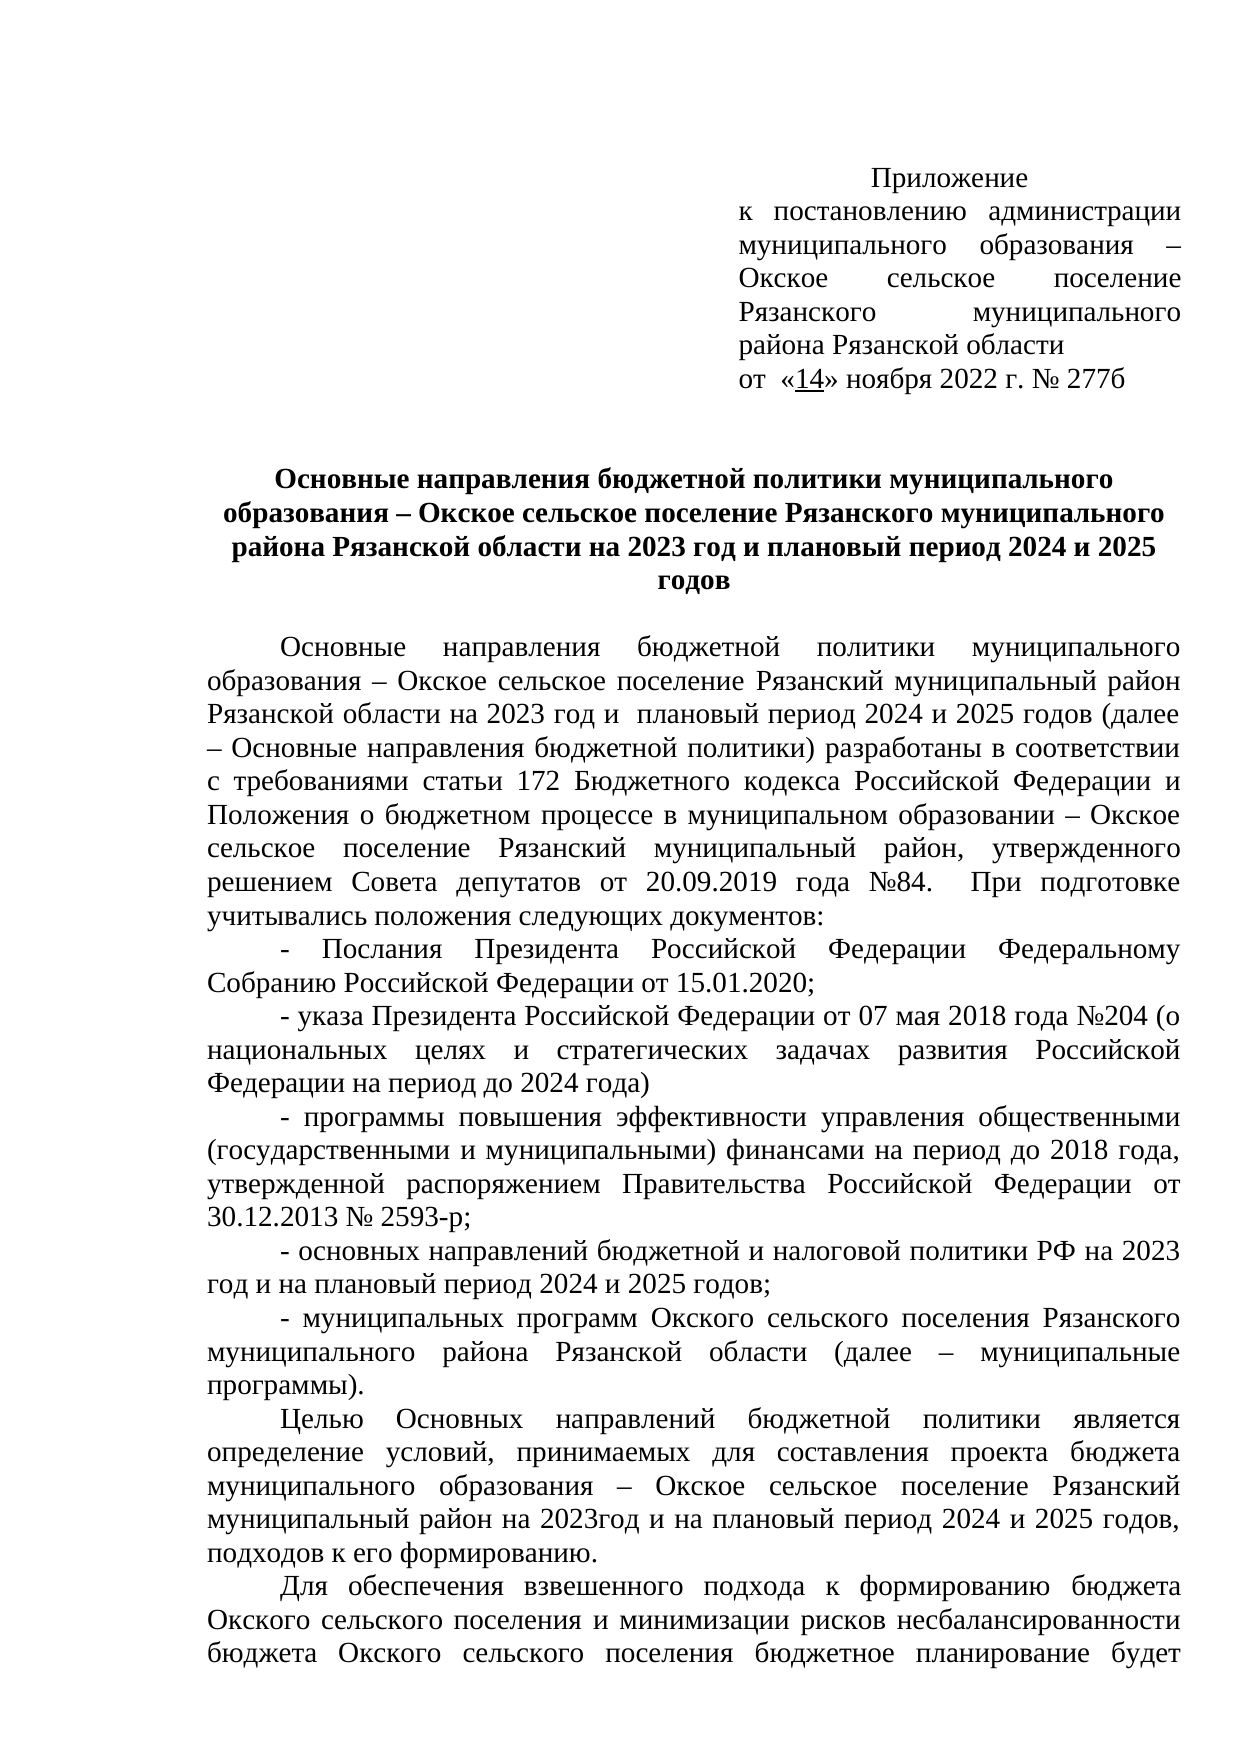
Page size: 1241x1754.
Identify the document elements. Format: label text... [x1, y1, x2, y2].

text - муниципальных программ Окского сельского поселения Рязанского муниципального района Рязанской области (далее – муниципальные программы). [207, 1300, 1181, 1401]
text Приложение [812, 160, 1181, 193]
text к постановлению администрации муниципального образования – Окское сельское поселение Рязанского муниципального района Рязанской области [738, 193, 1181, 361]
text - программы повышения эффективности управления общественными (государственными и муниципальными) финансами на период до 2018 года, утвержденной распоряжением Правительства Российской Федерации от 30.12.2013 № 2593-р; [207, 1099, 1181, 1233]
text Целью Основных направлений бюджетной политики является определение условий, принимаемых для составления проекта бюджета муниципального образования – Окское сельское поселение Рязанский муниципальный район на 2023год и на плановый период 2024 и 2025 годов, подходов к его формированию. [207, 1401, 1181, 1568]
text Основные направления бюджетной политики муниципального образования – Окское сельское поселение Рязанский муниципальный район Рязанской области на 2023 год и плановый период 2024 и 2025 годов (далее – Основные направления бюджетной политики) разработаны в соответствии с требованиями статьи 172 Бюджетного кодекса Российской Федерации и Положения о бюджетном процессе в муниципальном образовании – Окское сельское поселение Рязанский муниципальный район, утвержденного решением Совета депутатов от 20.09.2019 года №84. При подготовке учитывались положения следующих документов: [207, 629, 1181, 931]
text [207, 1568, 1181, 1669]
text - указа Президента Российской Федерации от 07 мая 2018 года №204 (о национальных целях и стратегических задачах развития Российской Федерации на период до 2024 года) [207, 998, 1181, 1099]
text - основных направлений бюджетной и налоговой политики РФ на 2023 год и на плановый период 2024 и 2025 годов; [207, 1233, 1181, 1300]
text - Послания Президента Российской Федерации Федеральному Собранию Российской Федерации от 15.01.2020; [207, 931, 1181, 998]
text от «14» ноября 2022 г. № 277б [738, 361, 1181, 394]
text Основные направления бюджетной политики муниципального образования – Окское сельское поселение Рязанского муниципального района Рязанской области на 2023 год и плановый период 2024 и 2025 годов [207, 462, 1181, 596]
